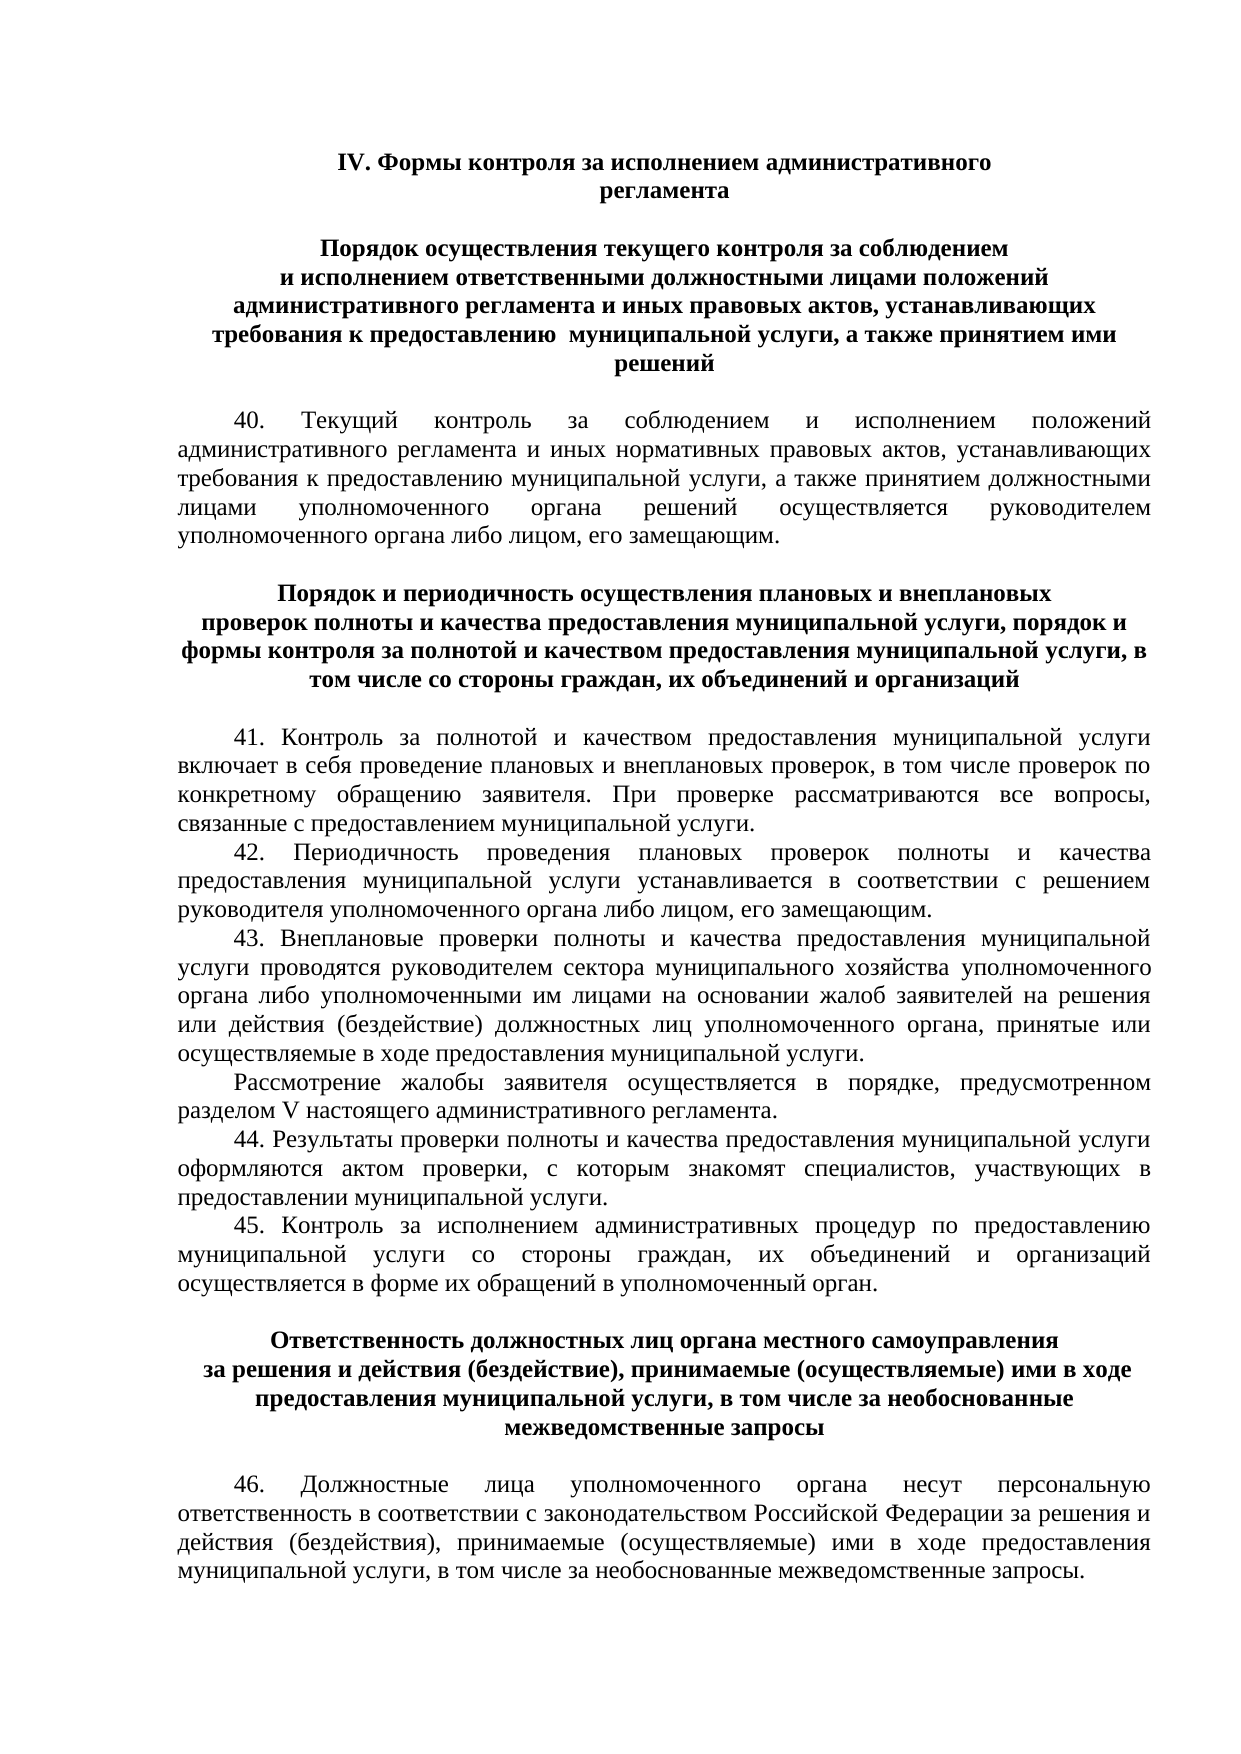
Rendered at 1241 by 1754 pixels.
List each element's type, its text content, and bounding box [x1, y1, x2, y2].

text 45. Контроль за исполнением административных процедур по предоставлению муниципальной услуги со стороны граждан, их объединений и организаций осуществляется в форме их обращений в уполномоченный орган. [177, 1211, 1152, 1297]
text регламента [177, 176, 1152, 204]
text 40. Текущий контроль за соблюдением и исполнением положений административного регламента и иных нормативных правовых актов, устанавливающих требования к предоставлению муниципальной услуги, а также принятием должностными лицами уполномоченного органа решений осуществляется руководителем уполномоченного органа либо лицом, его замещающим. [177, 406, 1152, 549]
text проверок полноты и качества предоставления муниципальной услуги, порядок и формы контроля за полнотой и качеством предоставления муниципальной услуги, в том числе со стороны граждан, их объединений и организаций [177, 607, 1152, 693]
text 42. Периодичность проведения плановых проверок полноты и качества предоставления муниципальной услуги устанавливается в соответствии с решением руководителя уполномоченного органа либо лицом, его замещающим. [177, 837, 1152, 923]
text 43. Внеплановые проверки полноты и качества предоставления муниципальной услуги проводятся руководителем сектора муниципального хозяйства уполномоченного органа либо уполномоченными им лицами на основании жалоб заявителей на решения или действия (бездействие) должностных лиц уполномоченного органа, принятые или осуществляемые в ходе предоставления муниципальной услуги. [177, 923, 1152, 1067]
text 44. Результаты проверки полноты и качества предоставления муниципальной услуги оформляются актом проверки, с которым знакомят специалистов, участвующих в предоставлении муниципальной услуги. [177, 1124, 1152, 1211]
text Порядок осуществления текущего контроля за соблюдением [177, 233, 1152, 262]
text за решения и действия (бездействие), принимаемые (осуществляемые) ими в ходе предоставления муниципальной услуги, в том числе за необоснованные межведомственные запросы [177, 1354, 1152, 1441]
text 41. Контроль за полнотой и качеством предоставления муниципальной услуги включает в себя проведение плановых и внеплановых проверок, в том числе проверок по конкретному обращению заявителя. При проверке рассматриваются все вопросы, связанные с предоставлением муниципальной услуги. [177, 722, 1152, 837]
text Ответственность должностных лиц органа местного самоуправления [177, 1326, 1152, 1354]
text Рассмотрение жалобы заявителя осуществляется в порядке, предусмотренном разделом V настоящего административного регламента. [177, 1067, 1152, 1124]
text и исполнением ответственными должностными лицами положений административного регламента и иных правовых актов, устанавливающих требования к предоставлению муниципальной услуги, а также принятием ими решений [177, 262, 1152, 377]
text 46. Должностные лица уполномоченного органа несут персональную ответственность в соответствии с законодательством Российской Федерации за решения и действия (бездействия), принимаемые (осуществляемые) ими в ходе предоставления муниципальной услуги, в том числе за необоснованные межведомственные запросы. [177, 1469, 1152, 1584]
text Порядок и периодичность осуществления плановых и внеплановых [177, 578, 1152, 607]
text IV. Формы контроля за исполнением административного [177, 147, 1152, 176]
